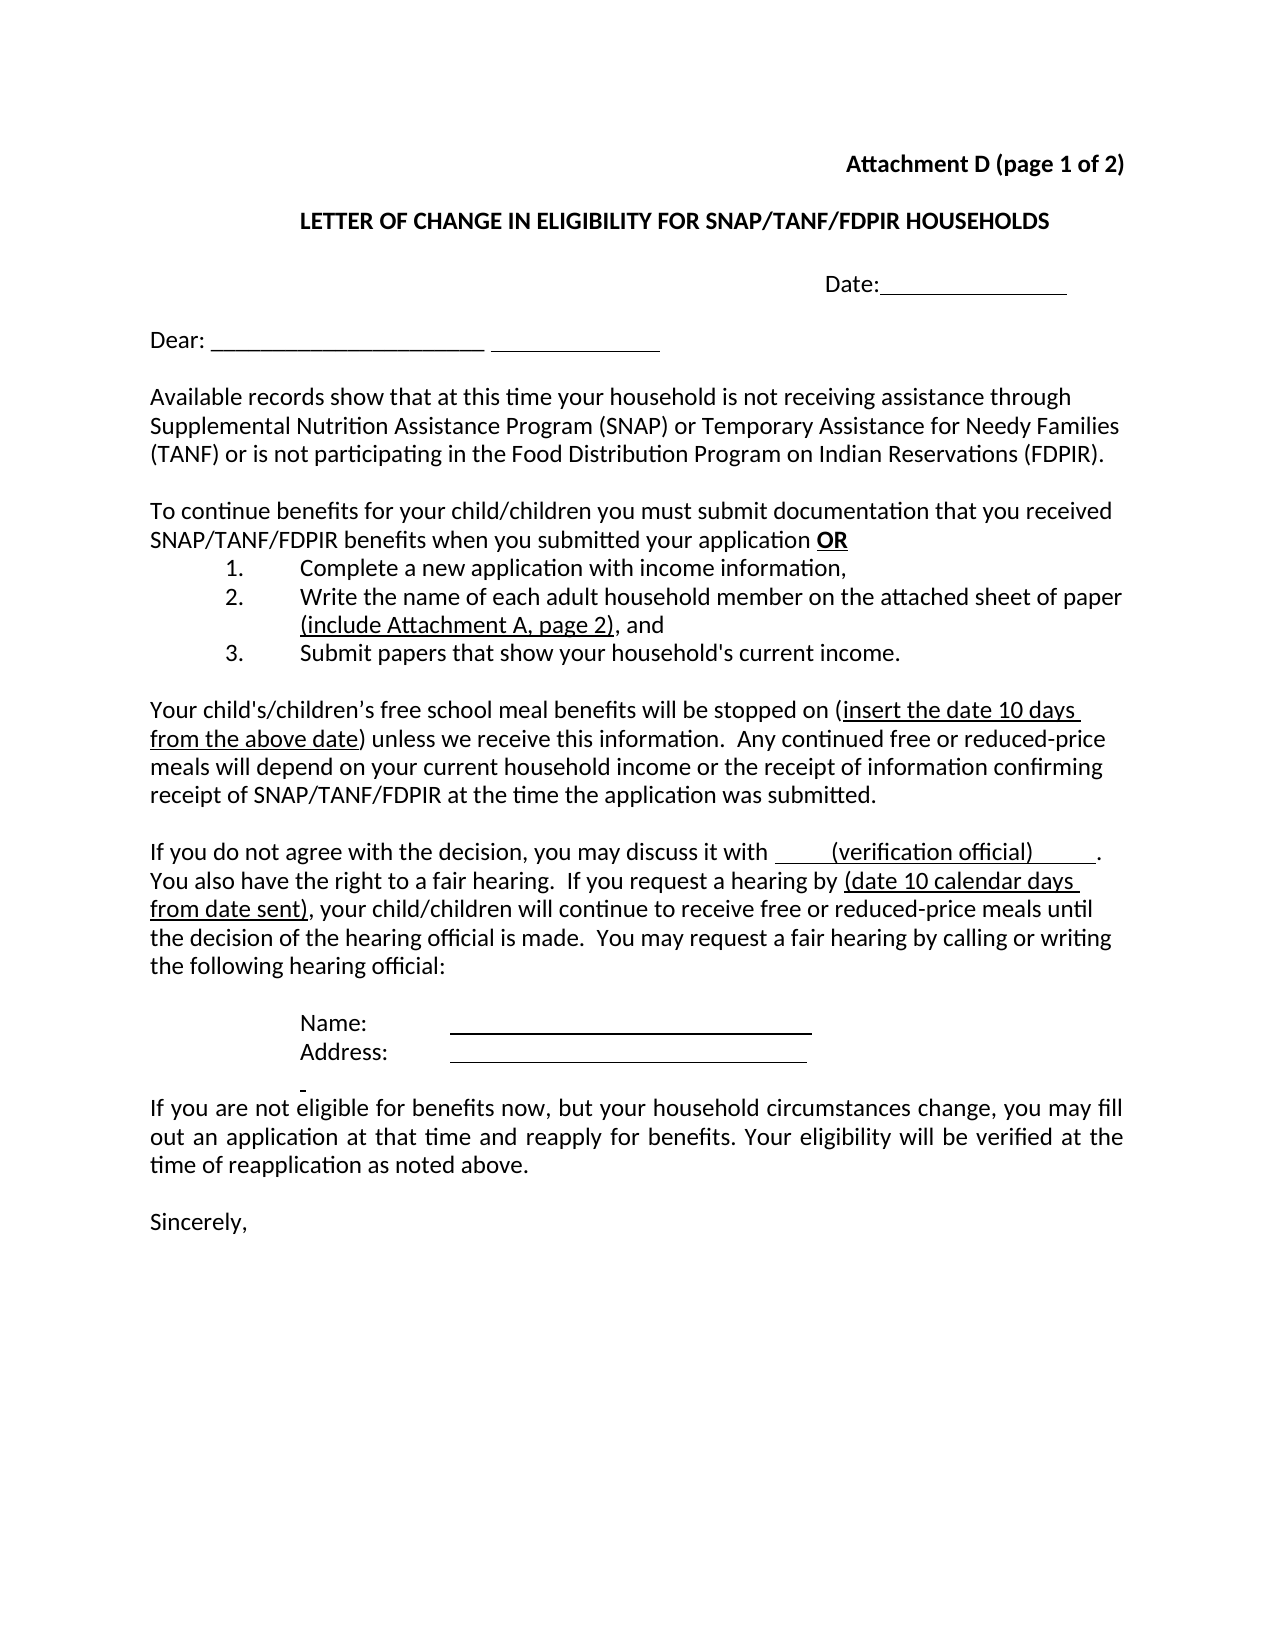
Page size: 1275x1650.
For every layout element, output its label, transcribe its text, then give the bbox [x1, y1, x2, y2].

text LETTER OF CHANGE IN ELIGIBILITY FOR SNAP/TANF/FDPIR HOUSEHOLDS [150, 207, 1125, 235]
text Name: [300, 1009, 1125, 1037]
text 2. Write the name of each adult household member on the attached sheet of paper (include Attachment A, page 2), and [225, 582, 1125, 639]
text Attachment D (page 1 of 2) [150, 150, 1125, 178]
text If you are not eligible for benefits now, but your household circumstances change, you may fill out an application at that time and reapply for benefits. Your eligibility will be verified at the time of reapplication as noted above. [150, 1094, 1125, 1179]
text To continue benefits for your child/children you must submit documentation that you received SNAP/TANF/FDPIR benefits when you submitted your application OR [150, 497, 1125, 554]
text Dear: ______________________ [150, 326, 1125, 355]
text Available records show that at this time your household is not receiving assistance through Supplemental Nutrition Assistance Program (SNAP) or Temporary Assistance for Needy Families (TANF) or is not participating in the Food Distribution Program on Indian Reservations (FDPIR). [150, 383, 1125, 468]
text Sincerely, [150, 1208, 1125, 1236]
text Date: [300, 269, 1125, 298]
text Your child's/children’s free school meal benefits will be stopped on (insert the date 10 days from the above date) unless we receive this information. Any continued free or reduced-price meals will depend on your current household income or the receipt of information confirming receipt of SNAP/TANF/FDPIR at the time the application was submitted. [150, 696, 1125, 810]
text If you do not agree with the decision, you may discuss it with (verification official) . You also have the right to a fair hearing. If you request a hearing by (date 10 calendar days from date sent), your child/children will continue to receive free or reduced-price meals until the decision of the hearing official is made. You may request a fair hearing by calling or writing the following hearing official: [150, 838, 1125, 980]
text 1. Complete a new application with income information, [225, 554, 1125, 582]
text 3. Submit papers that show your household's current income. [225, 639, 1125, 667]
text Address: [300, 1037, 1125, 1066]
